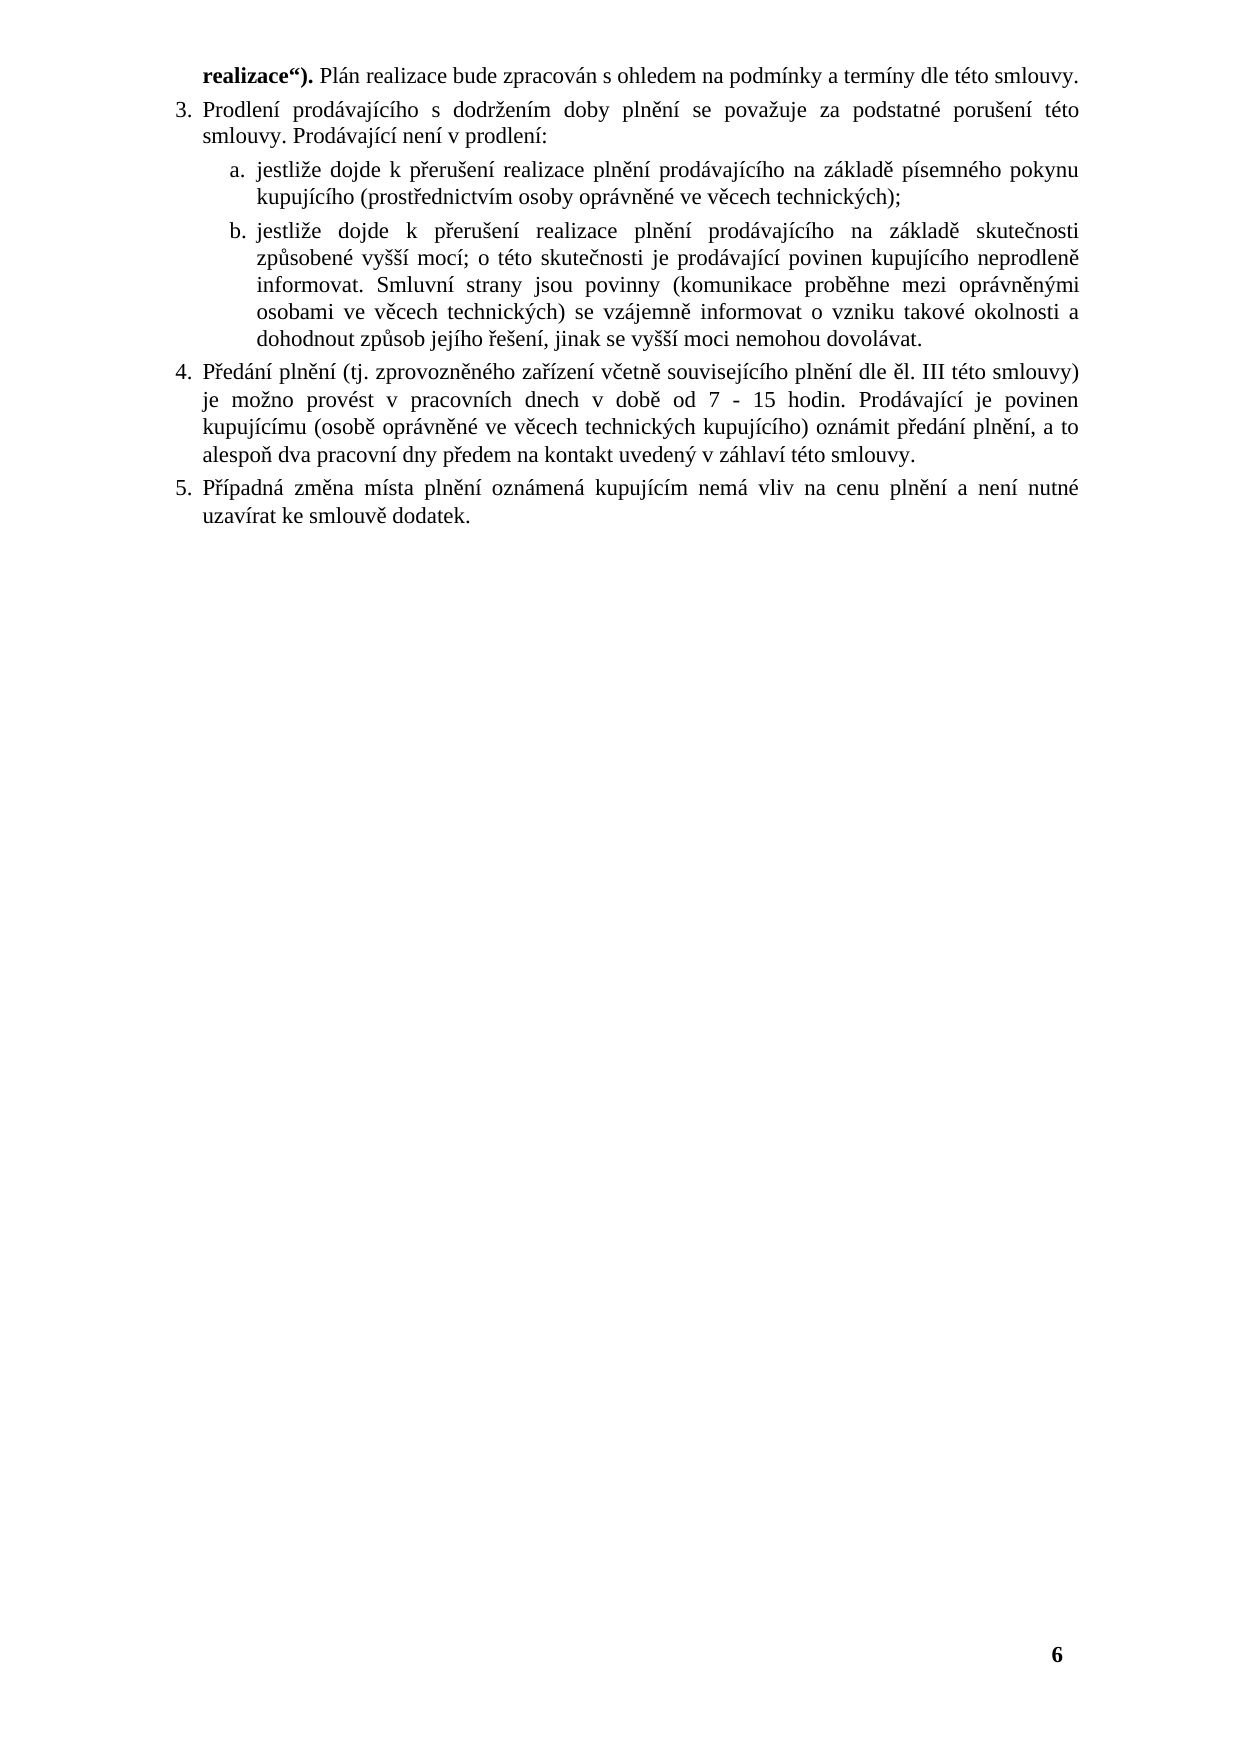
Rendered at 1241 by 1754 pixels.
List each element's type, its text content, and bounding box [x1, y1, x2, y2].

list Prodlení prodávajícího s dodržením doby plnění se považuje za podstatné porušení této smlouvy. Prodávající není v prodlení: [175, 95, 1081, 149]
list jestliže dojde k přerušení realizace plnění prodávajícího na základě skutečnosti způsobené vyšší mocí; o této skutečnosti je prodávající povinen kupujícího neprodleně informovat. Smluvní strany jsou povinny (komunikace proběhne mezi oprávněnými osobami ve věcech technických) se vzájemně informovat o vzniku takové okolnosti a dohodnout způsob jejího řešení, jinak se vyšší moci nemohou dovolávat. [229, 217, 1081, 352]
list Předání plnění (tj. zprovozněného zařízení včetně souvisejícího plnění dle ěl. III této smlouvy) je možno provést v pracovních dnech v době od 7 - 15 hodin. Prodávající je povinen kupujícímu (osobě oprávněné ve věcech technických kupujícího) oznámit předání plnění, a to alespoň dva pracovní dny předem na kontakt uvedený v záhlaví této smlouvy. [175, 358, 1081, 468]
list jestliže dojde k přerušení realizace plnění prodávajícího na základě písemného pokynu kupujícího (prostřednictvím osoby oprávněné ve věcech technických); [229, 155, 1081, 210]
list Případná změna místa plnění oznámená kupujícím nemá vliv na cenu plnění a není nutné uzavírat ke smlouvě dodatek. [175, 474, 1081, 529]
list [175, 61, 1081, 89]
